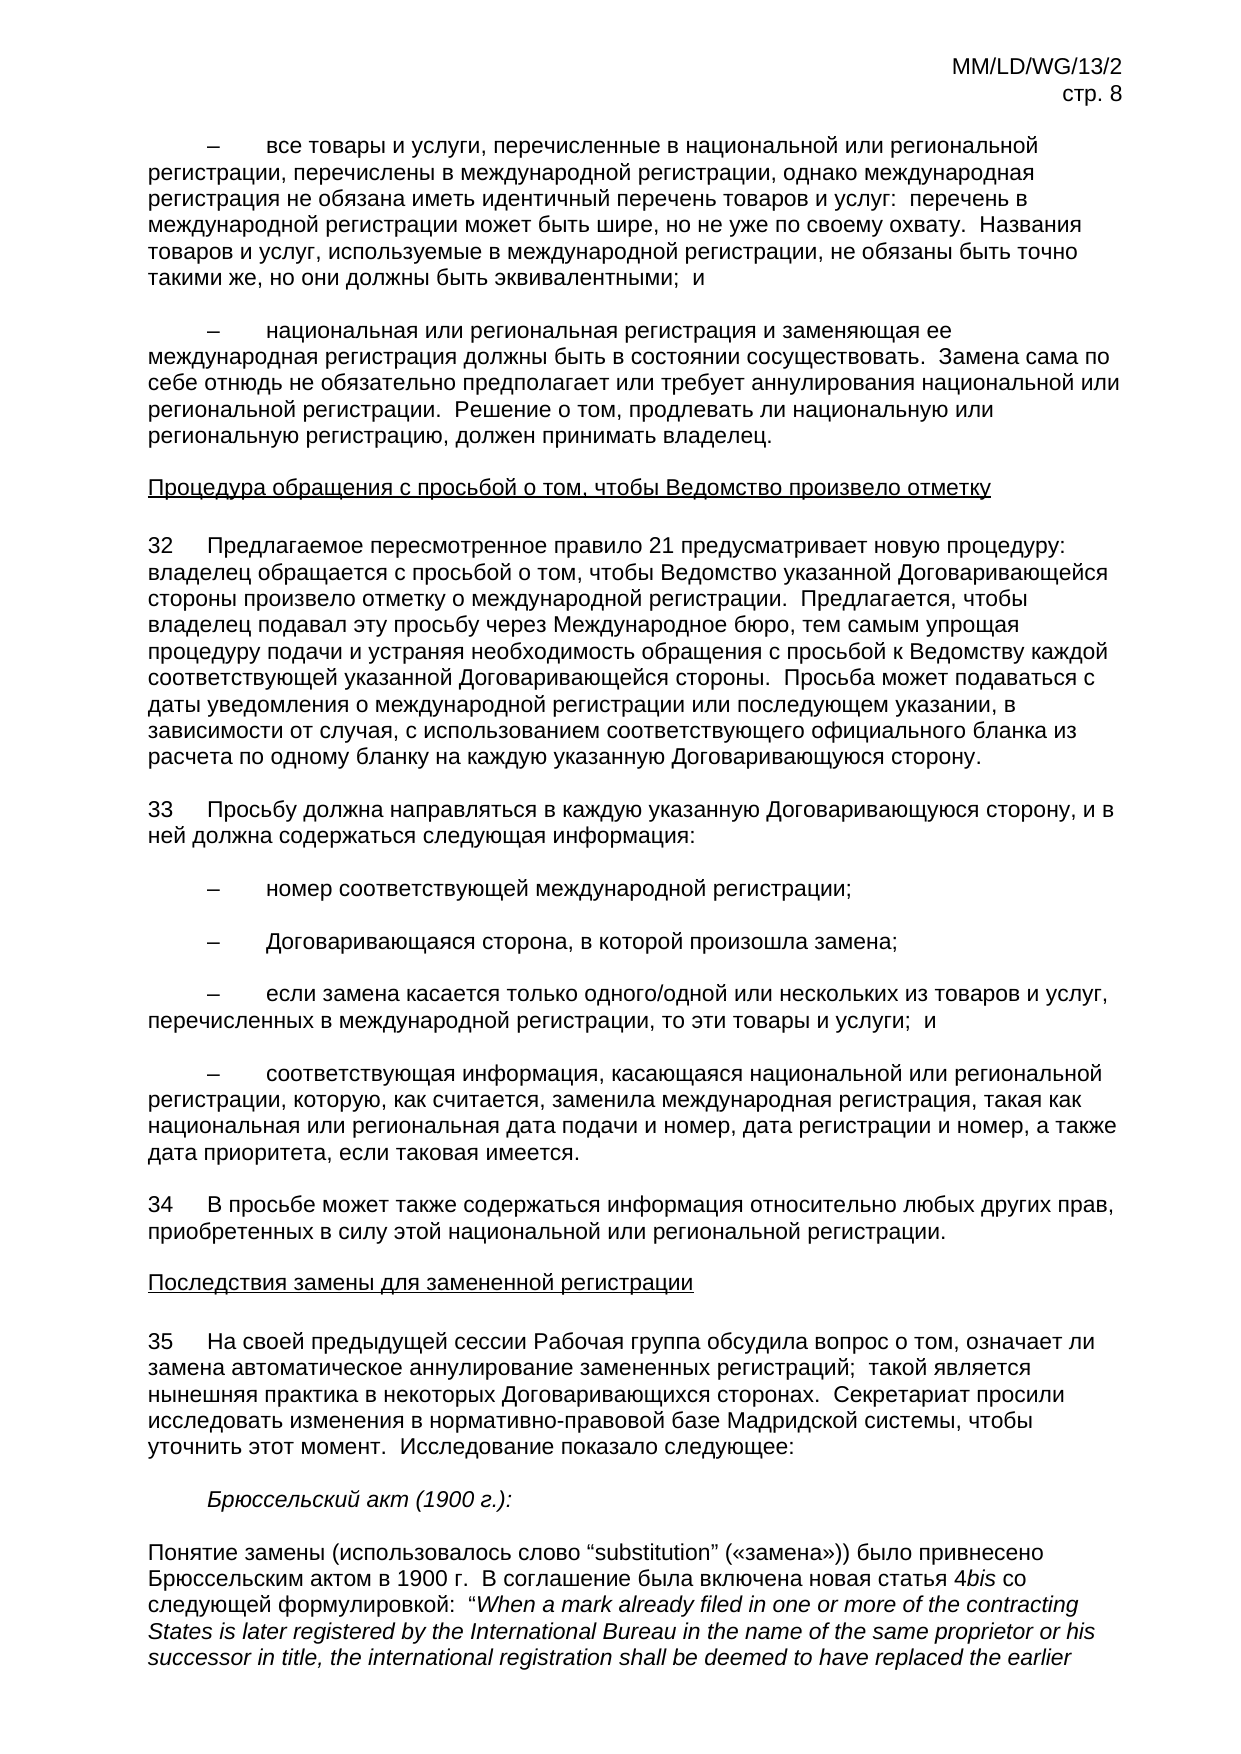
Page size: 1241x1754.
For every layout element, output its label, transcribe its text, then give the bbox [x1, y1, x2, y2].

subtitle Последствия замены для замененной регистрации [148, 1269, 1122, 1295]
list – Договаривающаяся сторона, в которой произошла замена; [148, 928, 1122, 954]
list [148, 1539, 1122, 1671]
text Брюссельский акт (1900 г.): [148, 1486, 1122, 1512]
list – если замена касается только одного/одной или нескольких из товаров и услуг, перечисленных в международной регистрации, то эти товары и услуги; и [148, 980, 1122, 1033]
list На своей предыдущей сессии Рабочая группа обсудила вопрос о том, означает ли замена автоматическое аннулирование замененных регистраций; такой является нынешняя практика в некоторых Договаривающихся сторонах. Секретариат просили исследовать изменения в нормативно-правовой базе Мадридской системы, чтобы уточнить этот момент. Исследование показало следующее: [148, 1328, 1122, 1460]
list – соответствующая информация, касающаяся национальной или региональной регистрации, которую, как считается, заменила международная регистрация, такая как национальная или региональная дата подачи и номер, дата регистрации и номер, а также дата приоритета, если таковая имеется. [148, 1059, 1122, 1165]
subtitle Процедура обращения с просьбой о том, чтобы Ведомство произвело отметку [148, 473, 1122, 500]
list – национальная или региональная регистрация и заменяющая ее международная регистрация должны быть в состоянии сосуществовать. Замена сама по себе отнюдь не обязательно предполагает или требует аннулирования национальной или региональной регистрации. Решение о том, продлевать ли национальную или региональную регистрацию, должен принимать владелец. [148, 317, 1122, 448]
list В просьбе может также содержаться информация относительно любых других прав, приобретенных в силу этой национальной или региональной регистрации. [148, 1191, 1122, 1244]
list – все товары и услуги, перечисленные в национальной или региональной регистрации, перечислены в международной регистрации, однако международная регистрация не обязана иметь идентичный перечень товаров и услуг: перечень в международной регистрации может быть шире, но не уже по своему охвату. Названия товаров и услуг, используемые в международной регистрации, не обязаны быть точно такими же, но они должны быть эквивалентными; и [148, 132, 1122, 290]
list Предлагаемое пересмотренное правило 21 предусматривает новую процедуру: владелец обращается с просьбой о том, чтобы Ведомство указанной Договаривающейся стороны произвело отметку о международной регистрации. Предлагается, чтобы владелец подавал эту просьбу через Международное бюро, тем самым упрощая процедуру подачи и устраняя необходимость обращения с просьбой к Ведомству каждой соответствующей указанной Договаривающейся стороны. Просьба может подаваться с даты уведомления о международной регистрации или последующем указании, в зависимости от случая, с использованием соответствующего официального бланка из расчета по одному бланку на каждую указанную Договаривающуюся сторону. [148, 532, 1122, 769]
list – номер соответствующей международной регистрации; [148, 875, 1122, 901]
list Просьбу должна направляться в каждую указанную Договаривающуюся сторону, и в ней должна содержаться следующая информация: [148, 796, 1122, 849]
